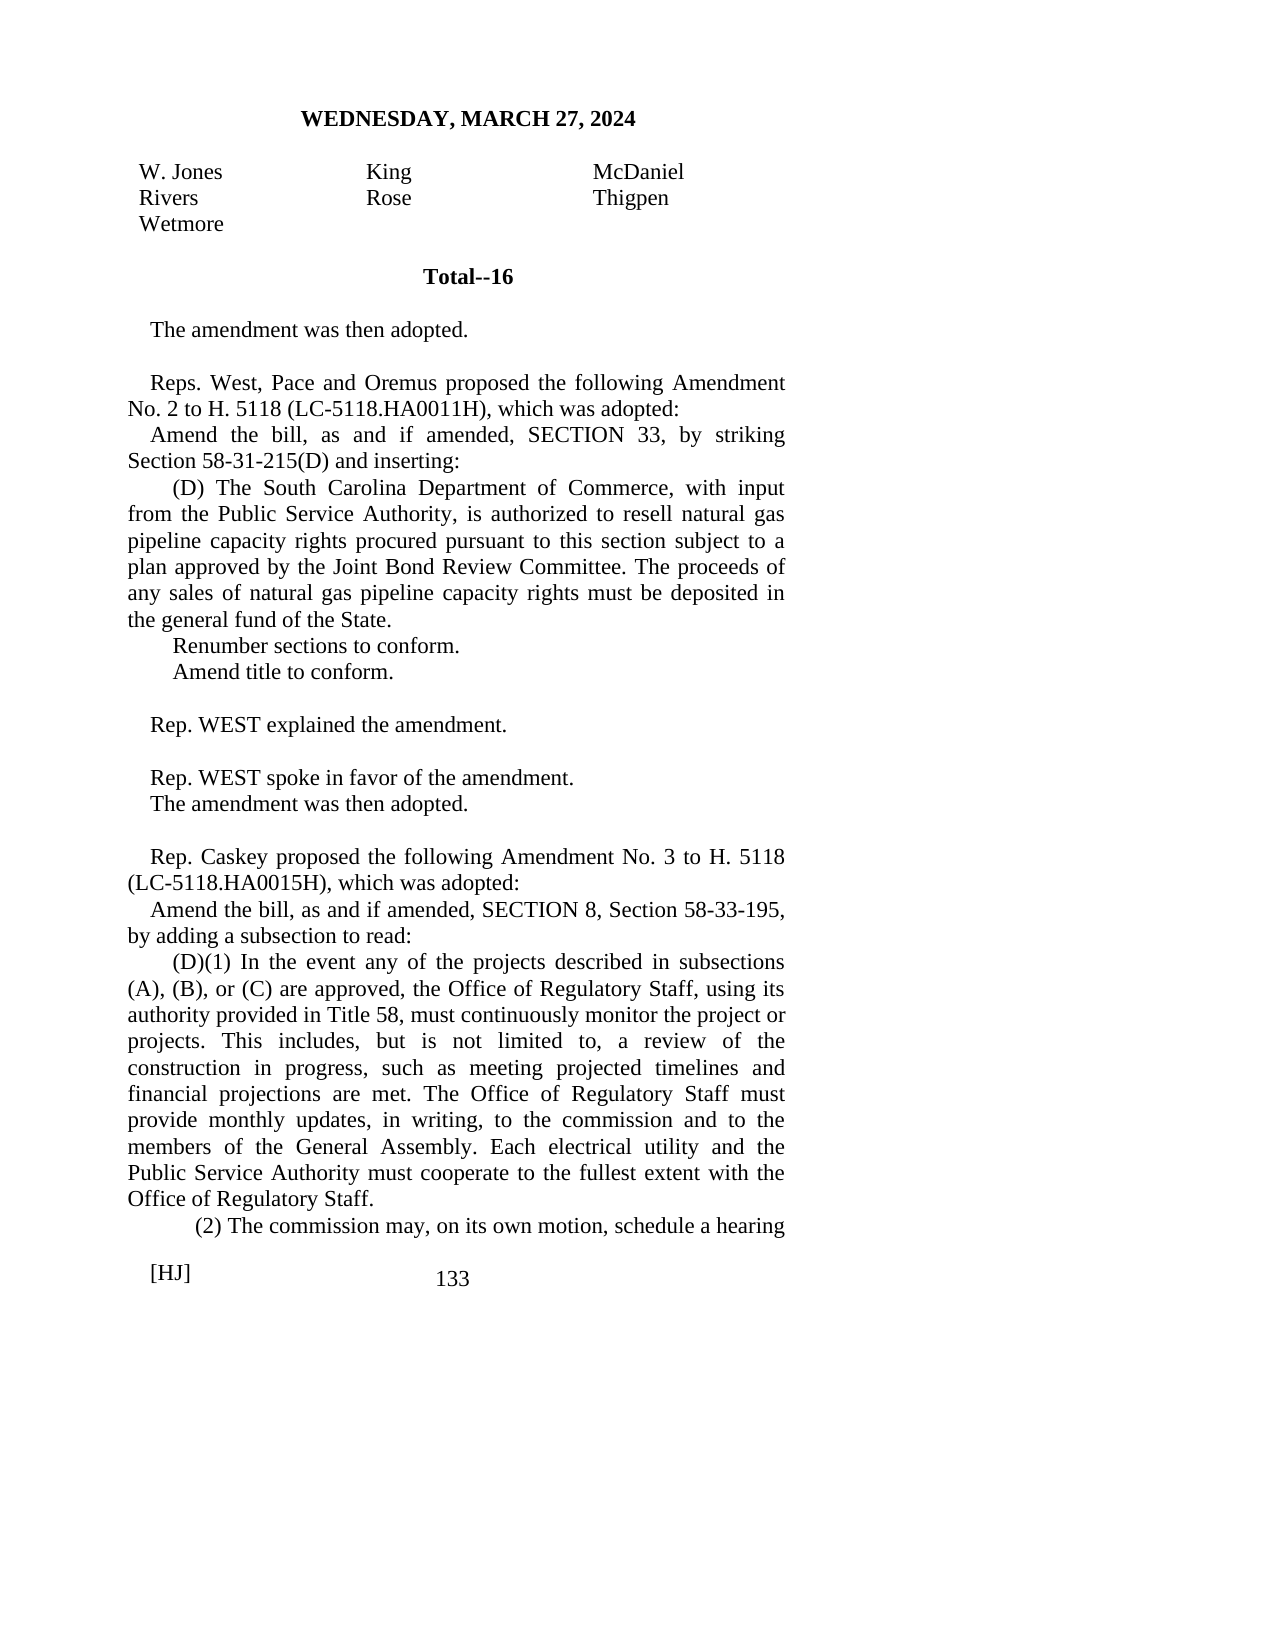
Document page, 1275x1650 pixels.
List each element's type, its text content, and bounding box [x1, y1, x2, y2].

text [127, 1212, 786, 1238]
text (D)(1) In the event any of the projects described in subsections (A), (B), or (C) are approved, the Office of Regulatory Staff, using its authority provided in Title 58, must continuously monitor the project or projects. This includes, but is not limited to, a review of the construction in progress, such as meeting projected timelines and financial projections are met. The Office of Regulatory Staff must provide monthly updates, in writing, to the commission and to the members of the General Assembly. Each electrical utility and the Public Service Authority must cooperate to the fullest extent with the Office of Regulatory Staff. [127, 948, 786, 1212]
text The amendment was then adopted. [127, 790, 786, 817]
text (D) The South Carolina Department of Commerce, with input from the Public Service Authority, is authorized to resell natural gas pipeline capacity rights procured pursuant to this section subject to a plan approved by the Joint Bond Review Committee. The proceeds of any sales of natural gas pipeline capacity rights must be deposited in the general fund of the State. [127, 474, 786, 632]
text Renumber sections to conform. [150, 632, 786, 658]
text Rep. Caskey proposed the following Amendment No. 3 to H. 5118 (LC-5118.HA0015H), which was adopted: [127, 843, 786, 896]
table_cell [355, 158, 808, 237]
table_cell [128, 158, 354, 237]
text Amend the bill, as and if amended, SECTION 33, by striking Section 58-31-215(D) and inserting: [127, 421, 786, 474]
text Amend the bill, as and if amended, SECTION 8, Section 58-33-195, by adding a subsection to read: [127, 896, 786, 948]
text Reps. West, Pace and Oremus proposed the following Amendment No. 2 to H. 5118 (LC-5118.HA0011H), which was adopted: [127, 368, 786, 421]
text Total--16 [127, 263, 786, 289]
text Rep. WEST spoke in favor of the amendment. [127, 764, 786, 790]
text Rep. WEST explained the amendment. [127, 711, 786, 737]
title Amend title to conform. [150, 658, 786, 685]
text The amendment was then adopted. [127, 316, 786, 342]
